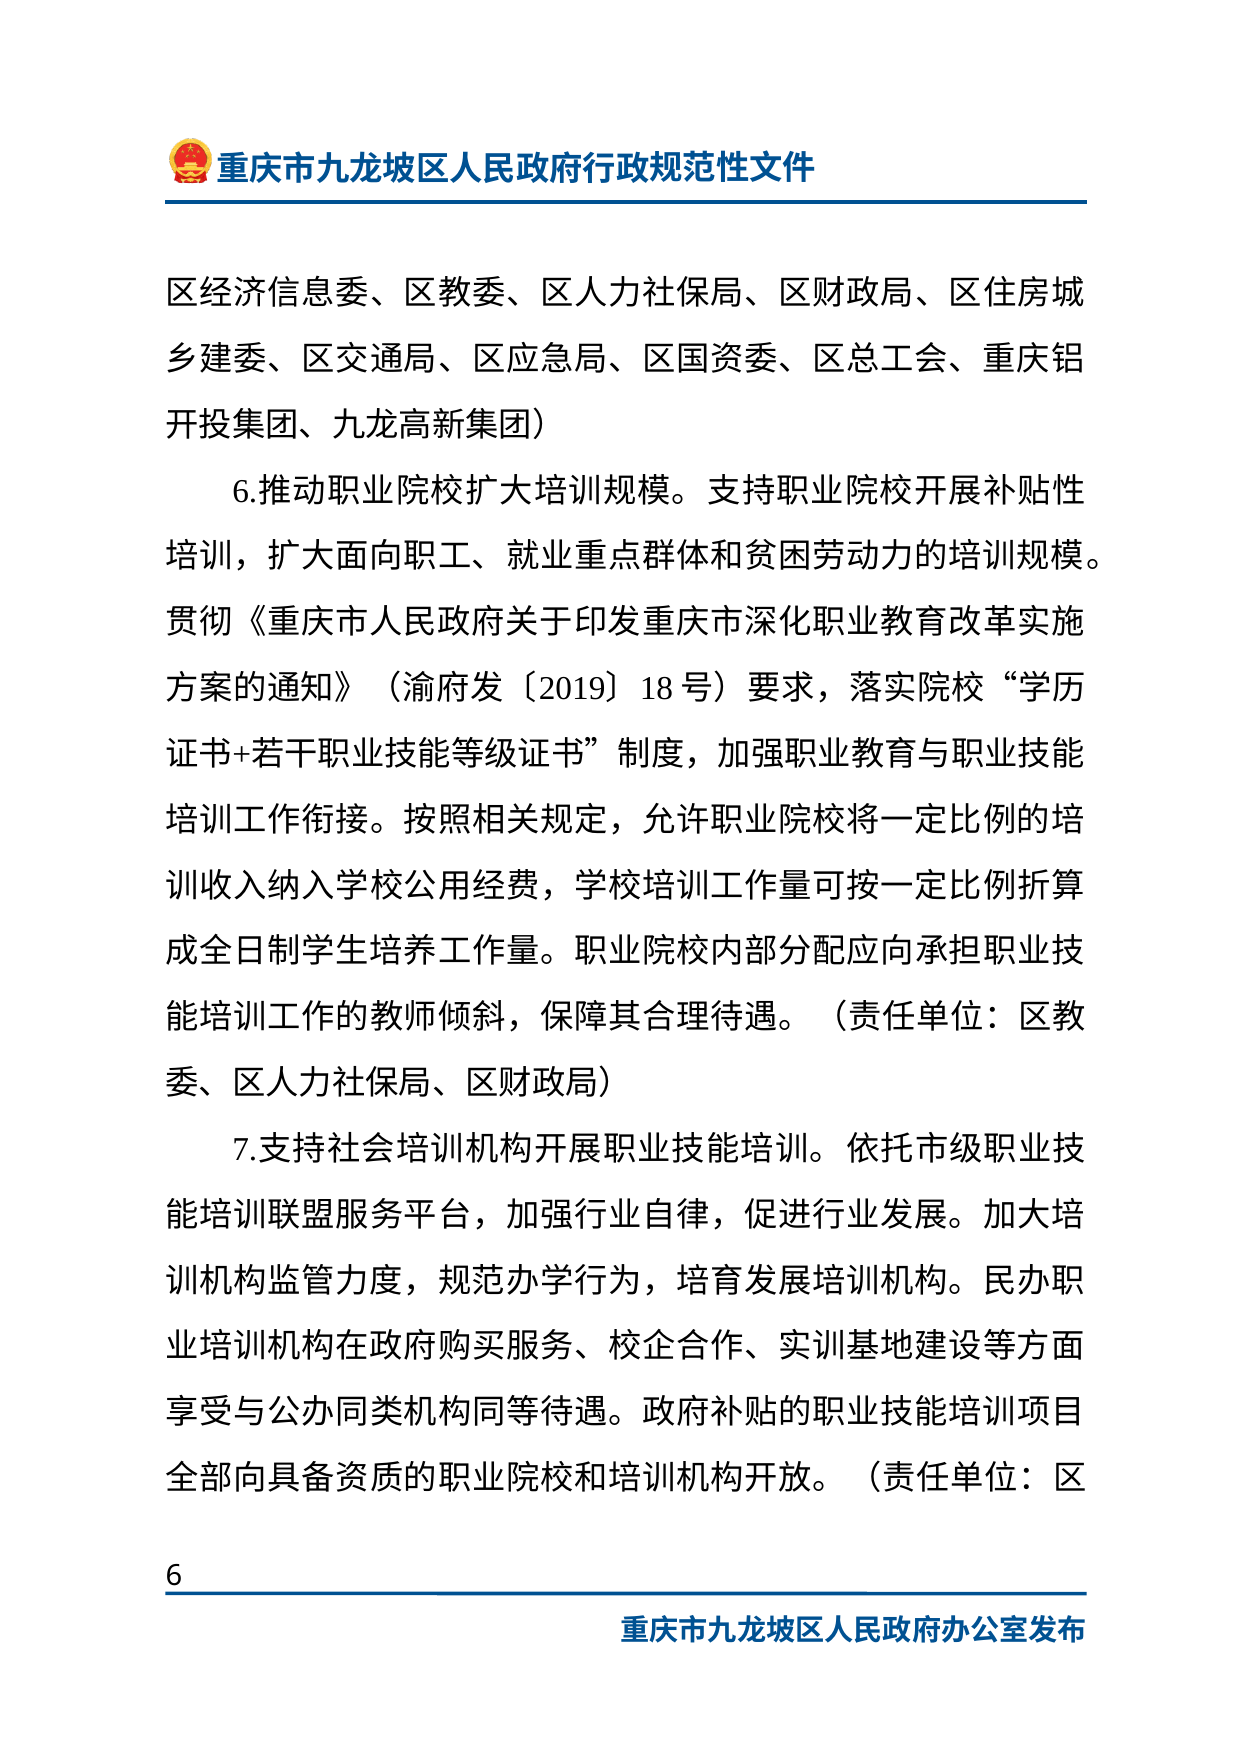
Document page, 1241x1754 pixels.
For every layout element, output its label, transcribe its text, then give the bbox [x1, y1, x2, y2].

picture [165, 136, 216, 187]
text 6.推动职业院校扩大培训规模。支持职业院校开展补贴性培训，扩大面向职工、就业重点群体和贫困劳动力的培训规模。贯彻《重庆市人民政府关于印发重庆市深化职业教育改革实施方案的通知》（渝府发〔2019〕18号）要求，落实院校“学历证书+若干职业技能等级证书”制度，加强职业教育与职业技能培训工作衔接。按照相关规定，允许职业院校将一定比例的培训收入纳入学校公用经费，学校培训工作量可按一定比例折算成全日制学生培养工作量。职业院校内部分配应向承担职业技能培训工作的教师倾斜，保障其合理待遇。（责任单位：区教委、区人力社保局、区财政局） [165, 455, 1087, 1113]
